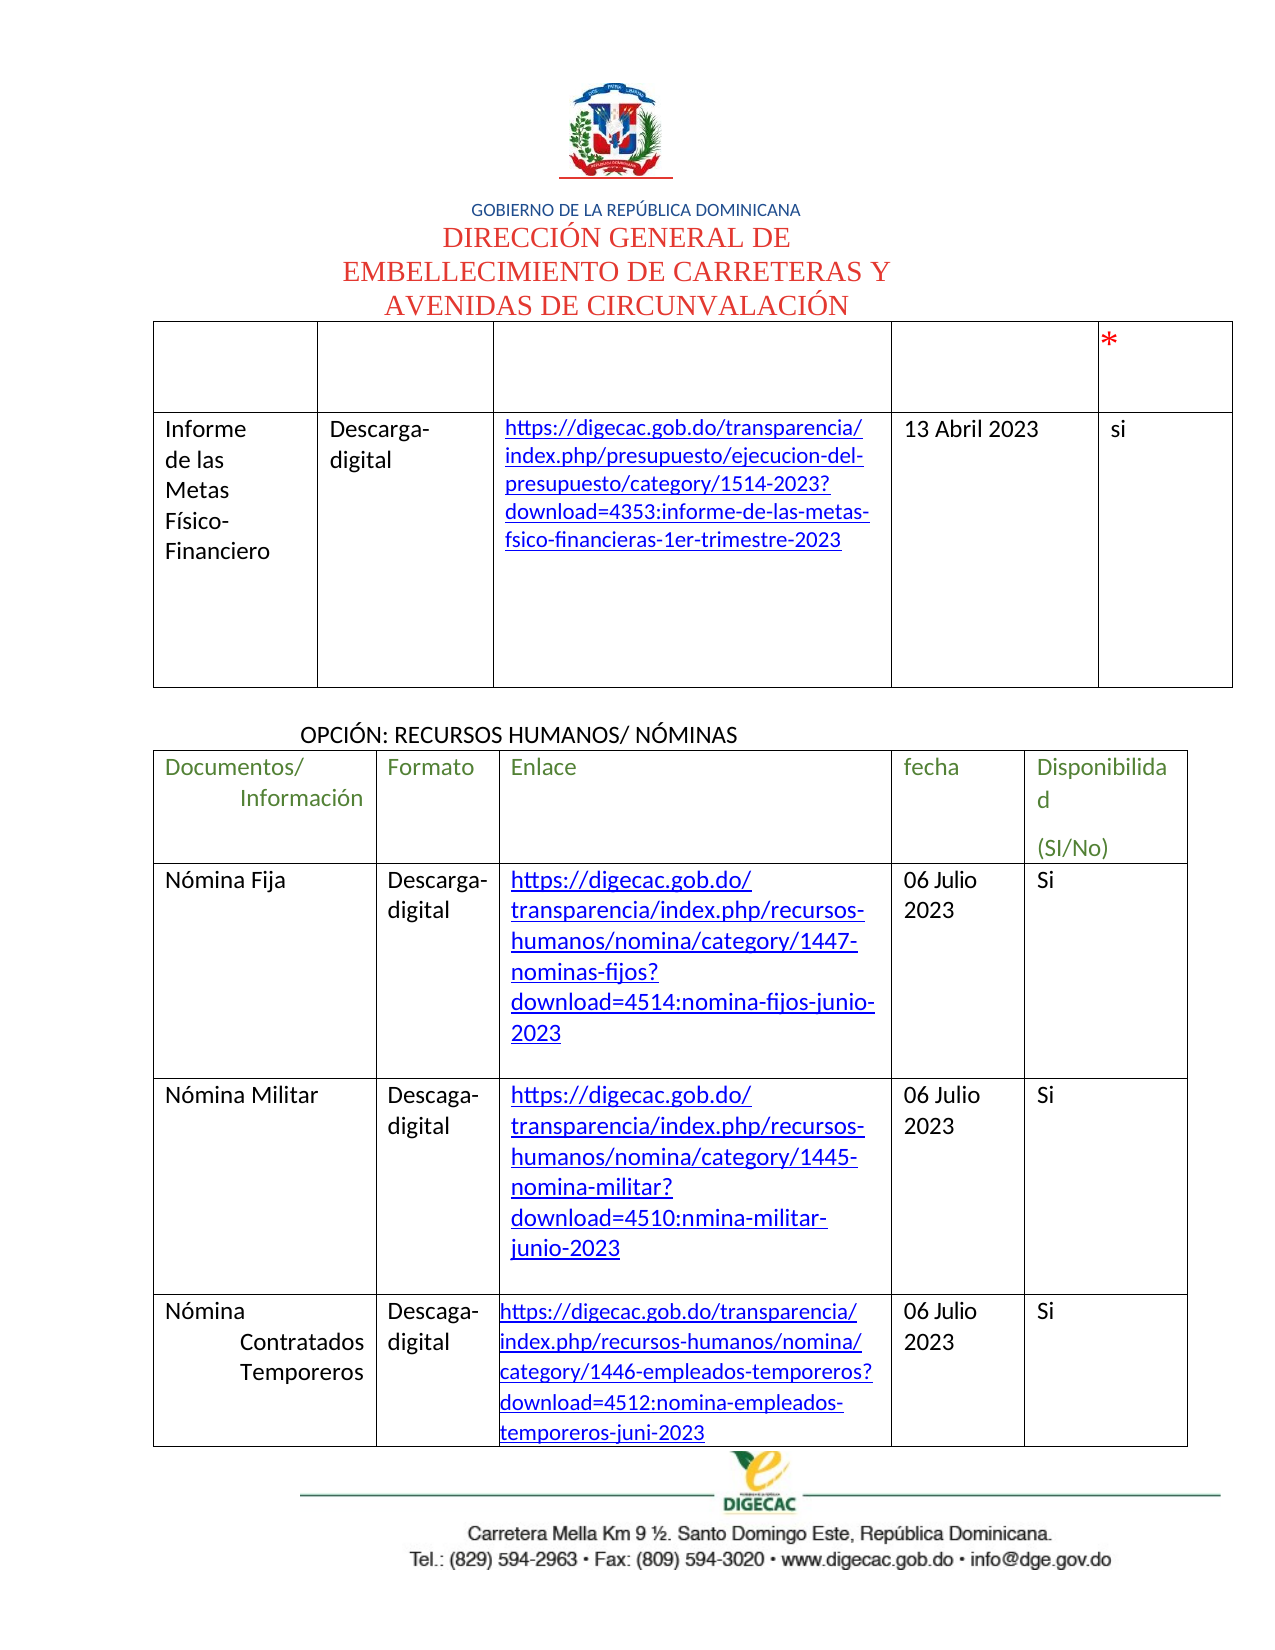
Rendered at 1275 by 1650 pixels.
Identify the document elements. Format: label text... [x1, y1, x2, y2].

table_cell Si [1025, 1295, 1187, 1446]
table_header [494, 322, 891, 412]
table_header Disponibilida d (SI/No) [1025, 751, 1187, 863]
table_header [318, 322, 493, 412]
table_cell Descaga- digital [377, 1295, 499, 1446]
table_cell Descarga- digital [318, 413, 493, 687]
table_header Documentos/ Información [154, 751, 376, 863]
table_cell si [1099, 413, 1232, 687]
picture [300, 1451, 1221, 1570]
table_header [892, 322, 1098, 412]
table_header * [1099, 322, 1232, 412]
picture [569, 83, 662, 176]
table_header fecha [892, 751, 1024, 863]
table_cell 13 Abril 2023 [892, 413, 1098, 687]
table_cell Nómina Contratados Temporeros [154, 1295, 376, 1446]
table_cell Descaga- digital [377, 1079, 499, 1294]
table_header Enlace [500, 751, 891, 863]
text OPCIÓN: RECURSOS HUMANOS/ NÓMINAS [300, 719, 1269, 750]
table_cell Si [1025, 1079, 1187, 1294]
table_cell https://digecac.gob.do/transparencia/index.php/presupuesto/ejecucion-del-presupuesto/category/1514-2023?download=4353:informe-de-las-metas-fsico-financieras-1er-trimestre-2023 [494, 413, 891, 687]
table_cell Si [1025, 864, 1187, 1078]
table_cell Informe de las Metas Físico- Financiero [154, 413, 317, 687]
table_cell Nómina Fija [154, 864, 376, 1078]
table_header [154, 322, 317, 412]
table_cell https://digecac.gob.do/transparencia/index.php/recursos-humanos/nomina/category/1445-nomina-militar?download=4510:nmina-militar-junio-2023 [500, 1079, 891, 1294]
table_header Formato [377, 751, 499, 863]
table_cell 06 Julio 2023 [892, 864, 1024, 1078]
table_cell 06 Julio 2023 [892, 1295, 1024, 1446]
table_cell Descarga- digital [377, 864, 499, 1078]
table_cell Nómina Militar [154, 1079, 376, 1294]
table_cell https://digecac.gob.do/transparencia/index.php/recursos-humanos/nomina/category/1447-nominas-fijos?download=4514:nomina-fijos-junio-2023 [500, 864, 891, 1078]
table_cell 06 Julio 2023 [892, 1079, 1024, 1294]
